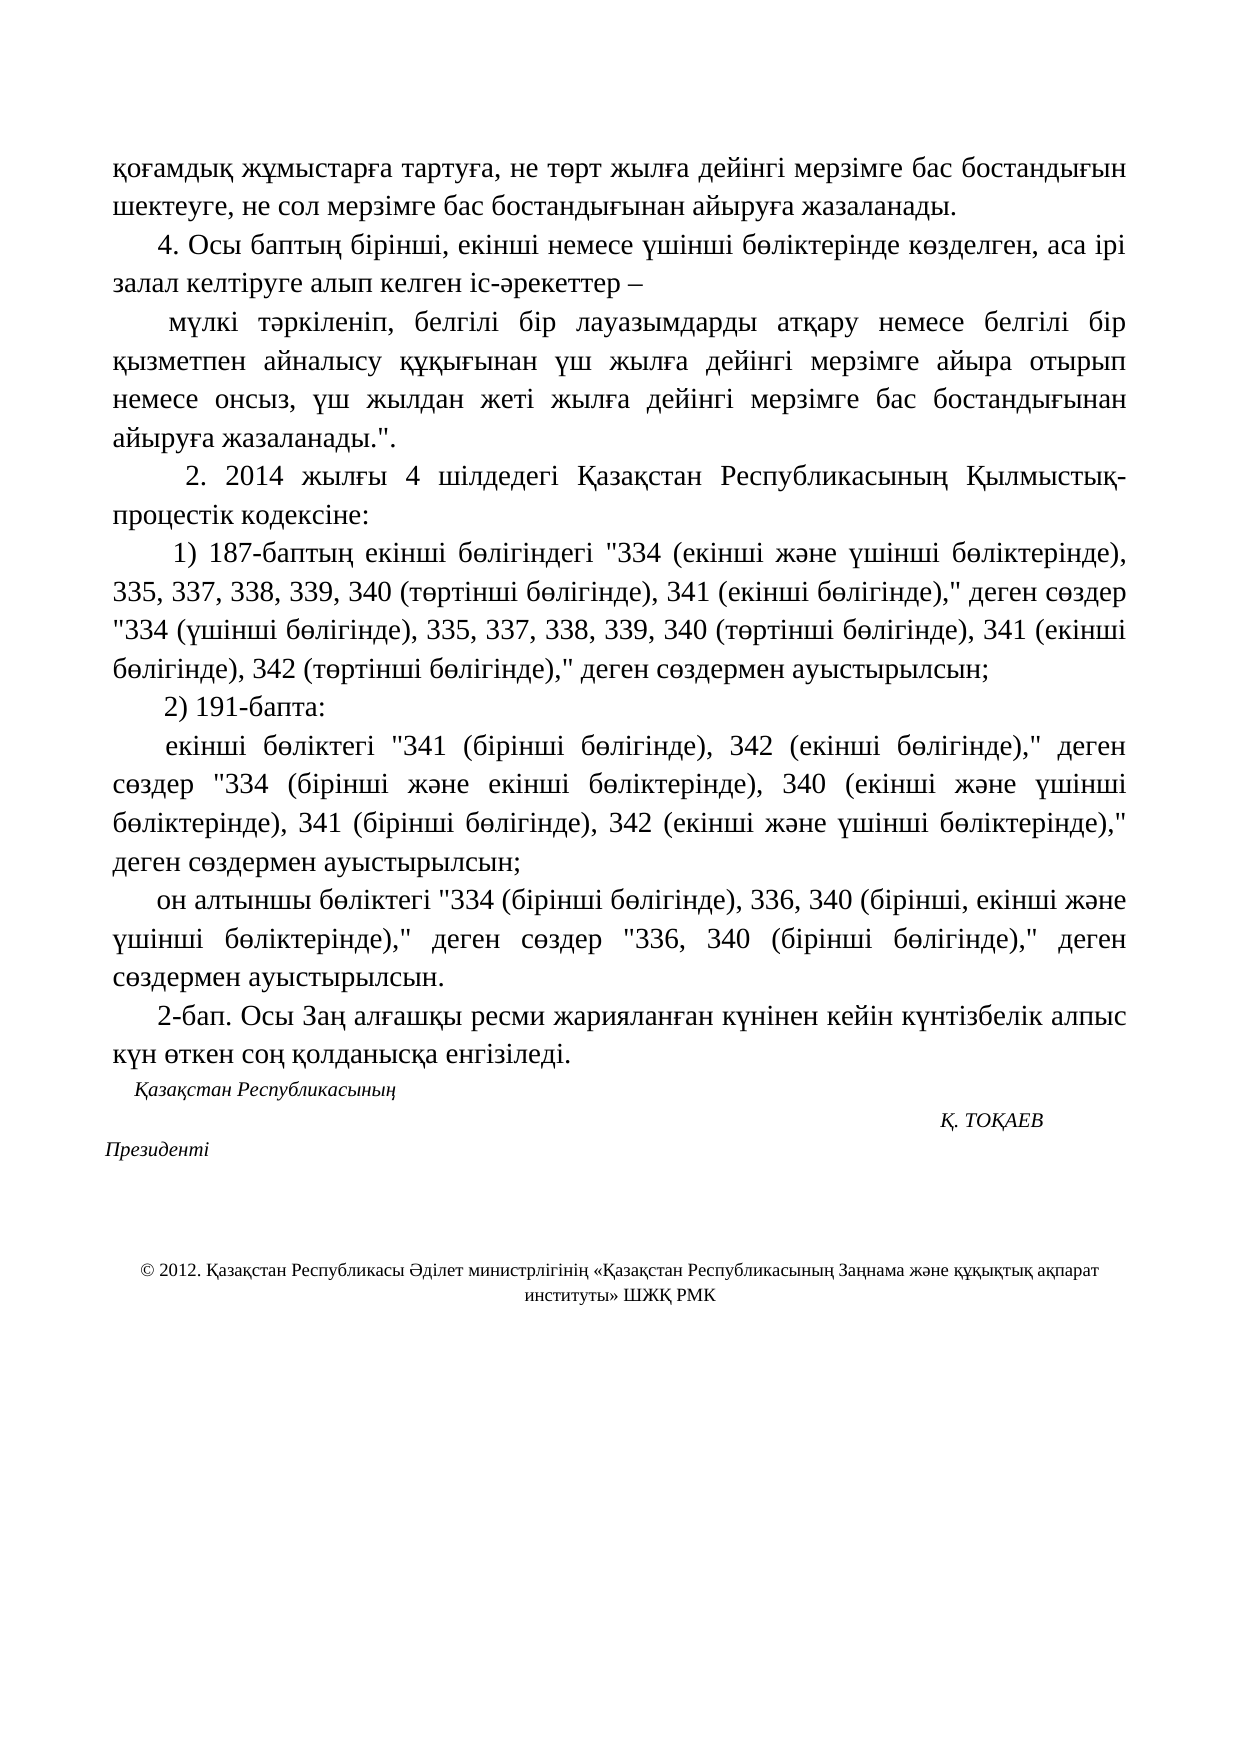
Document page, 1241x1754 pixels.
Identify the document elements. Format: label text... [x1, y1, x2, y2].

text мүлкі тәркіленіп, белгiлi бiр лауазымдарды атқару немесе белгiлi бiр қызметпен айналысу құқығынан үш жылға дейiнгi мерзiмге айыра отырып немесе онсыз, үш жылдан жеті жылға дейінгі мерзімге бас бостандығынан айыруға жазаланады.". [112, 304, 1128, 453]
text он алтыншы бөліктегі "334 (бірінші бөлігінде), 336, 340 (бірінші, екінші және үшінші бөліктерінде)," деген сөздер "336, 340 (бірінші бөлігінде)," деген сөздермен ауыстырылсын. [112, 882, 1128, 993]
text екінші бөліктегі "341 (бірінші бөлігінде), 342 (екінші бөлігінде)," деген сөздер "334 (бірінші және екінші бөліктерінде), 340 (екінші және үшінші бөліктерінде), 341 (бірінші бөлігінде), 342 (екінші және үшінші бөліктерінде)," деген сөздермен ауыстырылсын; [112, 728, 1128, 877]
text 2. 2014 жылғы 4 шілдедегі Қазақстан Республикасының Қылмыстық-процестік кодексіне: [112, 458, 1128, 530]
text 2) 191-бапта: [112, 689, 1128, 723]
text © 2012. Қазақстан Республикасы Әділет министрлігінің «Қазақстан Республикасының Заңнама және құқықтық ақпарат институты» ШЖҚ РМК [112, 1259, 1128, 1305]
text 4. Осы баптың бірінші, екінші немесе үшінші бөліктерінде көзделген, аса ірі залал келтіруге алып келген іс-әрекеттер – [112, 227, 1128, 299]
table_header Қ. ТОҚАЕВ [939, 1075, 1240, 1168]
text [112, 150, 1128, 222]
text 2-бап. Осы Заң алғашқы ресми жарияланған күнінен кейін күнтізбелік алпыс күн өткен соң қолданысқа енгізіледі. [112, 998, 1128, 1070]
table_header Қазақстан Республикасының Президенті [101, 1075, 939, 1168]
text 1) 187-баптың екінші бөлігіндегі "334 (екінші және үшінші бөліктерінде), 335, 337, 338, 339, 340 (төртінші бөлігінде), 341 (екінші бөлігінде)," деген сөздер "334 (үшінші бөлігінде), 335, 337, 338, 339, 340 (төртінші бөлігінде), 341 (екінші бөлігінде), 342 (төртінші бөлігінде)," деген сөздермен ауыстырылсын; [112, 535, 1128, 684]
